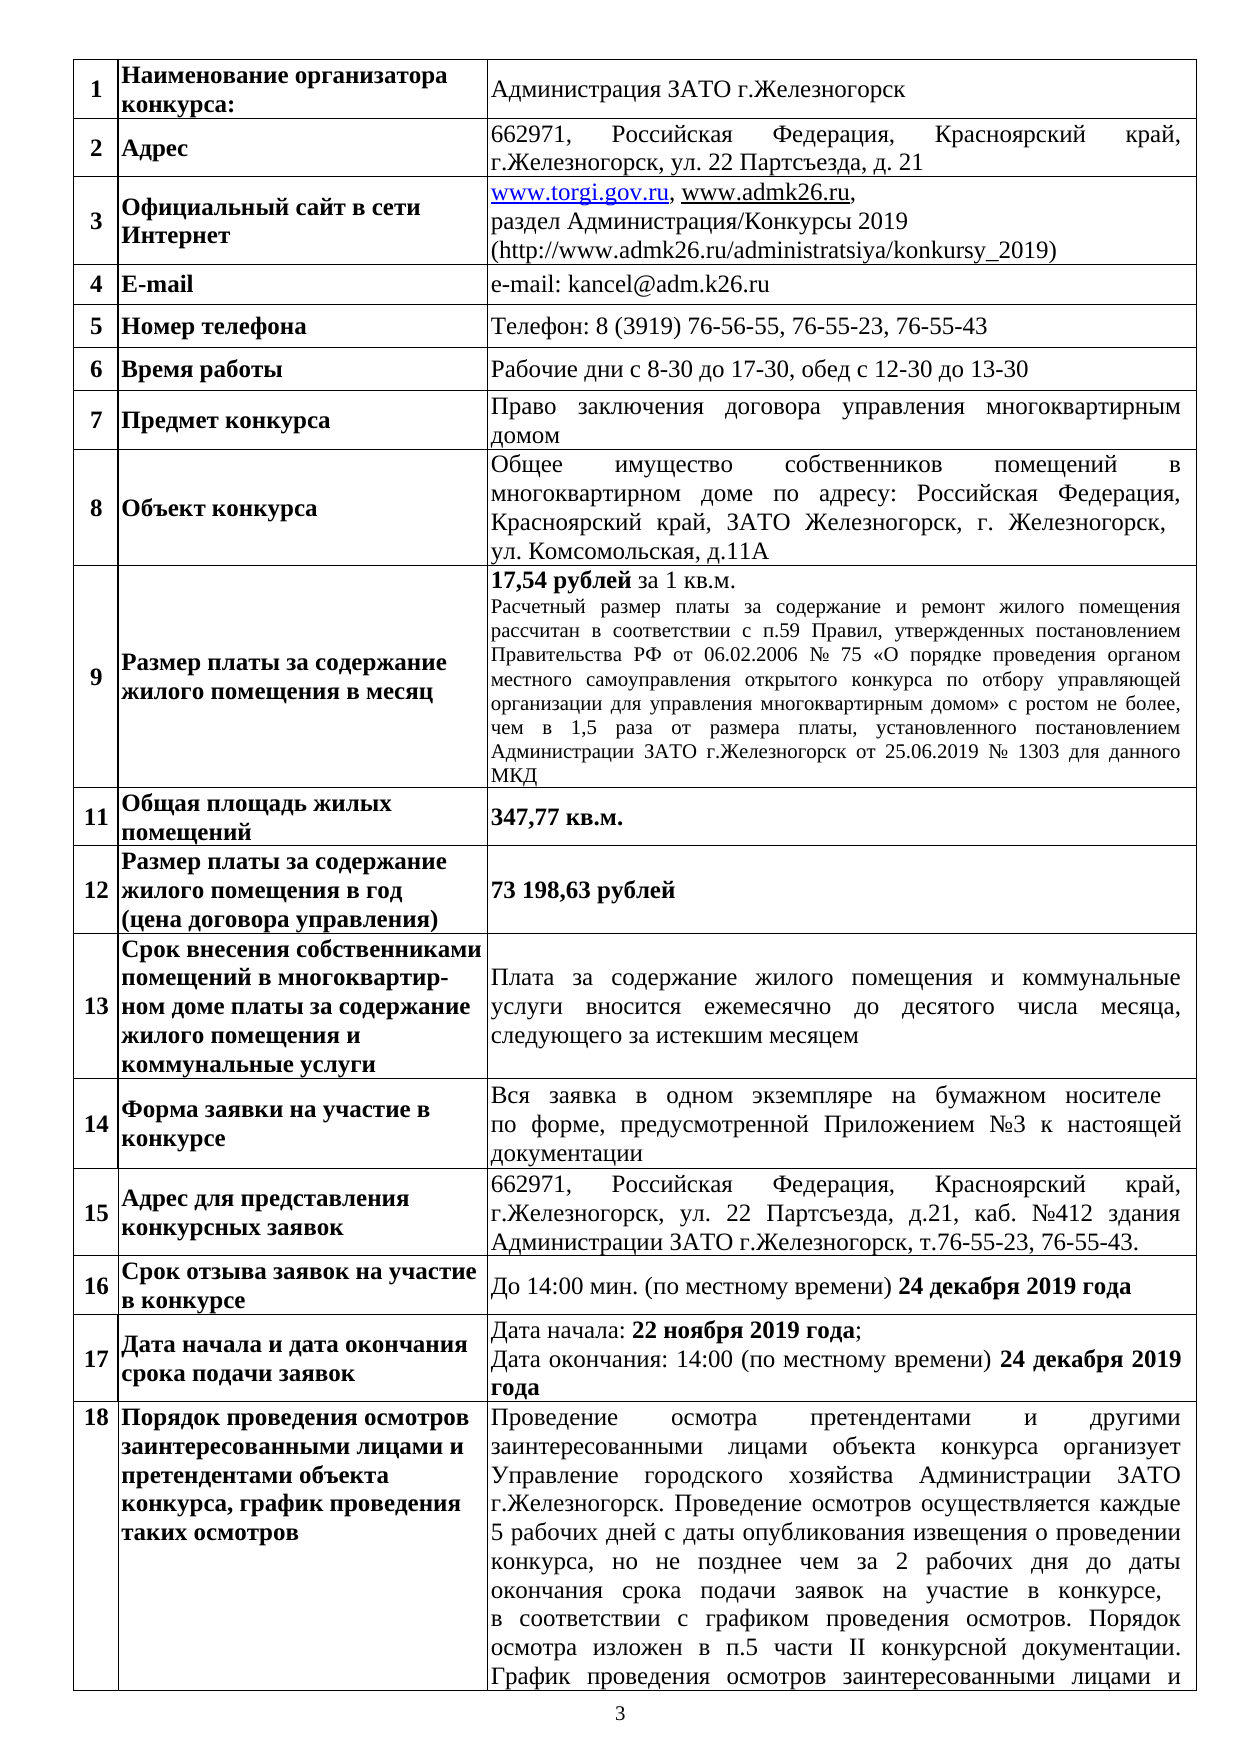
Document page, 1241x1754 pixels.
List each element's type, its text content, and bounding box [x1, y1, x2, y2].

table_cell 8 [74, 450, 117, 564]
table_cell Размер платы за содержание жилого помещения в год (цена договора управления) [119, 846, 487, 933]
table_cell 13 [74, 934, 117, 1077]
table_cell Время работы [119, 348, 487, 390]
table_cell 15 [74, 1169, 118, 1255]
table_cell Дата начала и дата окончания срока подачи заявок [119, 1315, 487, 1401]
table_cell Предмет конкурса [119, 391, 487, 448]
table_cell Общая площадь жилых помещений [119, 788, 487, 845]
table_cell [488, 1402, 1196, 1690]
table_cell Дата начала: 22 ноября 2019 года; Дата окончания: 14:00 (по местному времени) 24 декабря 2019 года [488, 1315, 1196, 1401]
table_cell Общее имущество собственников помещений в многоквартирном доме по адресу: Российская Федерация, Красноярский край, ЗАТО Железногорск, г. Железногорск, ул. Комсомольская, д.11А [488, 450, 1196, 564]
table_cell 1 [74, 60, 117, 118]
table_cell Официальный сайт в сети Интернет [119, 177, 487, 263]
table_cell Объект конкурса [119, 450, 487, 564]
table_cell Наименование организатора конкурса: [119, 60, 487, 118]
table_cell 73 198,63 рублей [488, 846, 1196, 933]
table_cell До 14:00 мин. (по местному времени) 24 декабря 2019 года [488, 1256, 1196, 1314]
table_cell Администрация ЗАТО г.Железногорск [488, 60, 1196, 118]
table_cell 662971, Российская Федерация, Красноярский край, г.Железногорск, ул. 22 Партсъезда, д.21, каб. №412 здания Администрации ЗАТО г.Железногорск, т.76-55-23, 76-55-43. [488, 1169, 1196, 1255]
table_cell 17 [74, 1315, 117, 1401]
table_cell 4 [74, 265, 117, 303]
table_cell 662971, Российская Федерация, Красноярский край, г.Железногорск, ул. 22 Партсъезда, д. 21 [488, 119, 1196, 176]
table_cell Номер телефона [119, 305, 487, 347]
table_cell 7 [74, 391, 117, 448]
table_cell 17,54 рублей за 1 кв.м. Расчетный размер платы за содержание и ремонт жилого помещения рассчитан в соответствии с п.59 Правил, утвержденных постановлением Правительства РФ от 06.02.2006 № 75 «О порядке проведения органом местного самоуправления открытого конкурса по отбору управляющей организации для управления многоквартирным домом» с ростом не более, чем в 1,5 раза от размера платы, установленного постановлением Администрации ЗАТО г.Железногорск от 25.06.2019 № 1303 для данного МКД [488, 566, 1196, 787]
table_cell Плата за содержание жилого помещения и коммунальные услуги вносится ежемесячно до десятого числа месяца, следующего за истекшим месяцем [488, 934, 1196, 1077]
table_cell 16 [74, 1256, 118, 1314]
table_cell 6 [74, 348, 117, 390]
table_cell 3 [74, 177, 117, 263]
table_cell 18 [74, 1402, 118, 1690]
table_cell 2 [74, 119, 117, 176]
table_cell 5 [74, 305, 117, 347]
table_cell Срок внесения собственниками помещений в многоквартир-ном доме платы за содержание жилого помещения и коммунальные услуги [119, 934, 487, 1077]
table_cell Вся заявка в одном экземпляре на бумажном носителе по форме, предусмотренной Приложением №3 к настоящей документации [488, 1079, 1196, 1168]
table_cell Е-mail [119, 265, 487, 303]
table_cell e-mail: kancel@adm.k26.ru [488, 265, 1196, 303]
table_cell 347,77 кв.м. [488, 788, 1196, 845]
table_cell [119, 1402, 487, 1690]
table_cell 12 [74, 846, 117, 933]
table_cell www.torgi.gov.ru, www.admk26.ru, раздел Администрация/Конкурсы 2019 (http://www.admk26.ru/administratsiya/konkursy_2019) [488, 177, 1196, 263]
table_cell Адрес [119, 119, 487, 176]
table_cell 14 [74, 1079, 117, 1168]
table_cell Право заключения договора управления многоквартирным домом [488, 391, 1196, 448]
table_cell Размер платы за содержание жилого помещения в месяц [119, 566, 487, 787]
table_cell Адрес для представления конкурсных заявок [119, 1169, 487, 1255]
table_cell Форма заявки на участие в конкурсе [119, 1079, 487, 1168]
table_cell Рабочие дни с 8-30 до 17-30, обед с 12-30 до 13-30 [488, 348, 1196, 390]
table_cell Телефон: 8 (3919) 76-56-55, 76-55-23, 76-55-43 [488, 305, 1196, 347]
table_cell 11 [74, 788, 117, 845]
table_cell 9 [74, 566, 117, 787]
table_cell Срок отзыва заявок на участие в конкурсе [119, 1256, 487, 1314]
